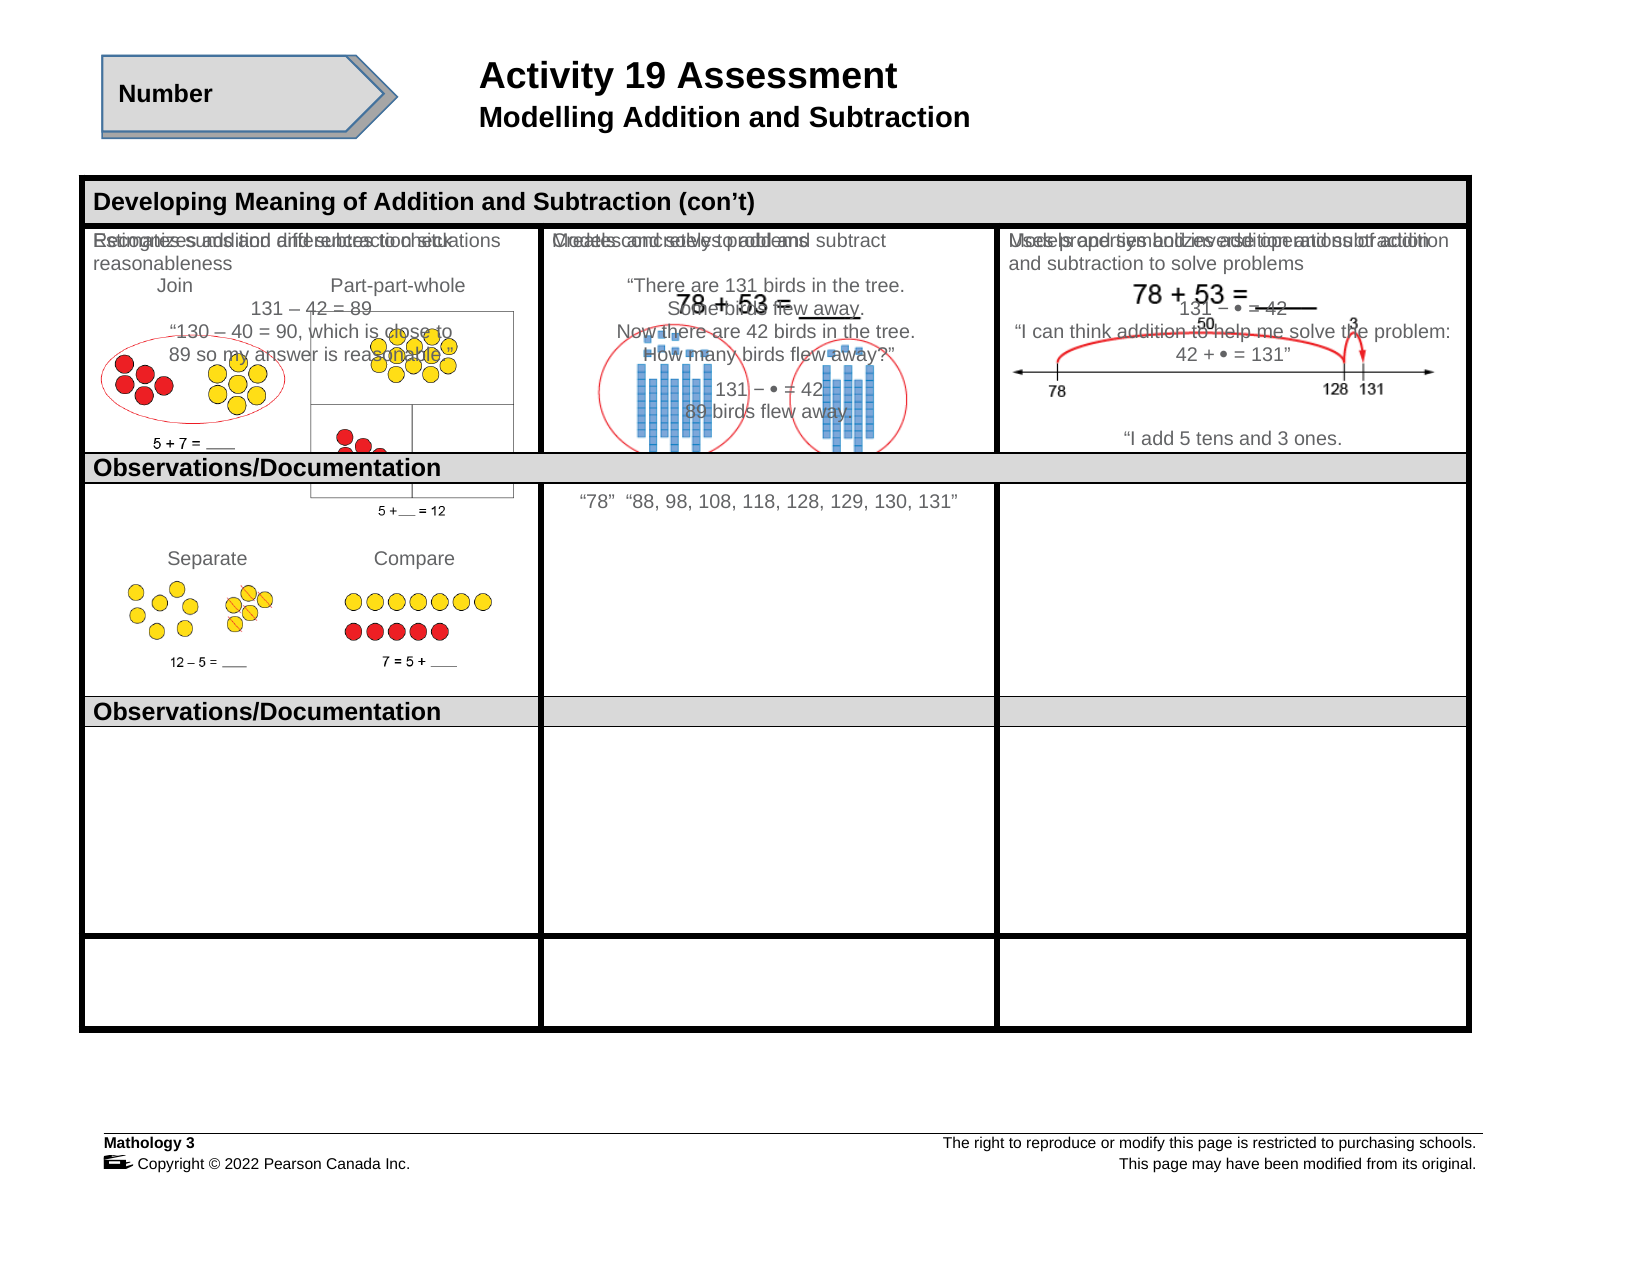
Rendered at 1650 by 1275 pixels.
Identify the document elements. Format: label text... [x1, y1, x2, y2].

picture [103, 1155, 134, 1169]
table_cell [85, 939, 538, 1026]
table_cell [544, 939, 994, 1026]
table_cell [85, 484, 538, 932]
table_cell [1000, 939, 1466, 1026]
table_cell [1000, 484, 1466, 932]
table_cell [544, 484, 994, 932]
table_cell Uses properties and inverse operations of addition and subtraction to solve problems 131 − = 42 “I can think addition to help me solve the problem: 42 + = 131” [1000, 229, 1466, 452]
table_cell Estimates sums and differences to check reasonableness 131 – 42 = 89 “130 – 40 = 90, which is close to 89 so my answer is reasonable.” [85, 229, 538, 452]
table_header Developing Meaning of Addition and Subtraction (con’t) [85, 181, 1466, 223]
table_cell Creates and solves problems “There are 131 birds in the tree. Some birds flew away. Now there are 42 birds in the tree. How many birds flew away?” 131 − = 42 89 birds flew away. [544, 229, 994, 452]
table_cell Observations/Documentation [85, 454, 1466, 482]
